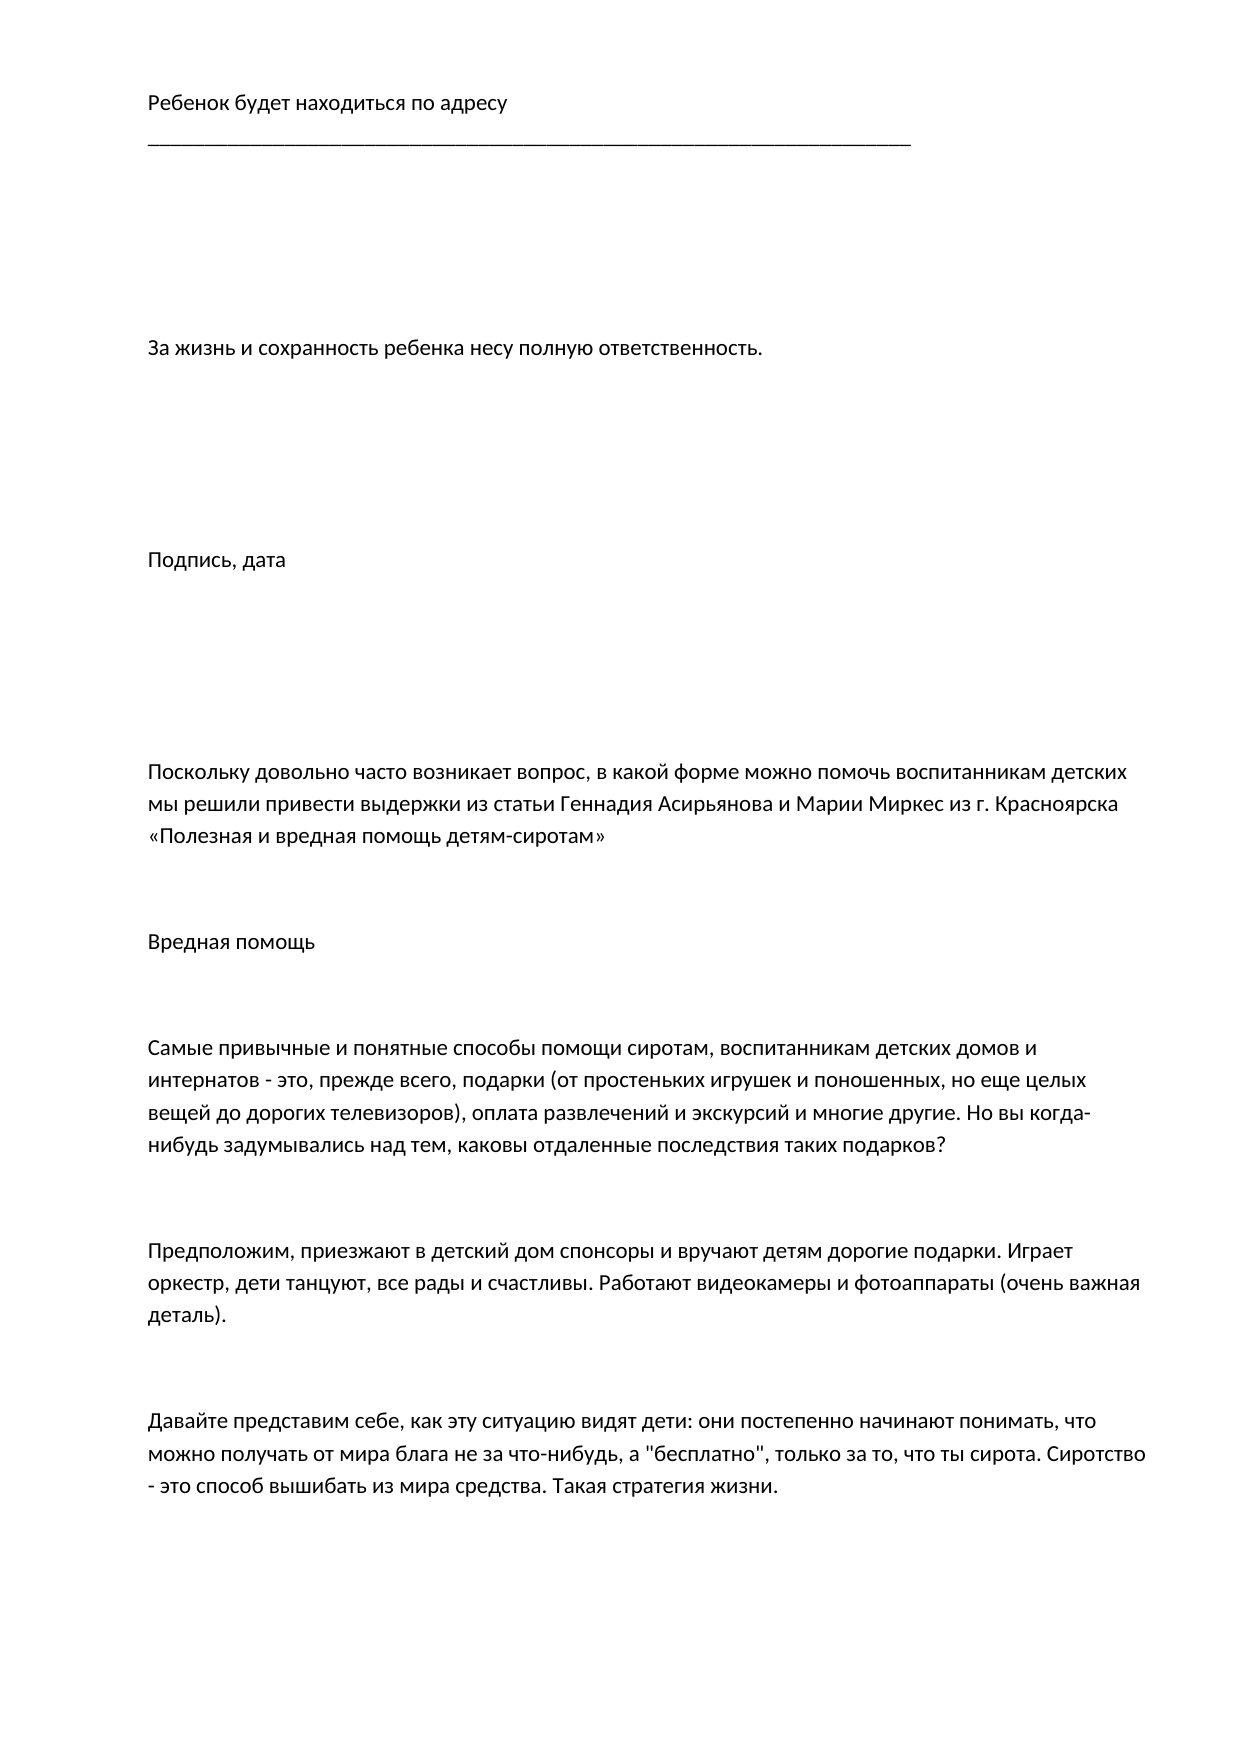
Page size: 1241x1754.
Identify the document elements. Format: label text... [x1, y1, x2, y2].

text Ребенок будет находиться по адресу ___________________________________________________________________ [148, 88, 1152, 149]
text Давайте представим себе, как эту ситуацию видят дети: они постепенно начинают понимать, что можно получать от мира блага не за что-нибудь, а "бесплатно", только за то, что ты сирота. Сиротство - это способ вышибать из мира средства. Такая стратегия жизни. [148, 1406, 1152, 1531]
text Поскольку довольно часто возникает вопрос, в какой форме можно помочь воспитанникам детских мы решили привести выдержки из статьи Геннадия Асирьянова и Марии Миркес из г. Красноярска «Полезная и вредная помощь детям-сиротам» [148, 757, 1152, 849]
text За жизнь и сохранность ребенка несу полную ответственность. [148, 333, 1152, 361]
text Самые привычные и понятные способы помощи сиротам, воспитанникам детских домов и интернатов - это, прежде всего, подарки (от простеньких игрушек и поношенных, но еще целых вещей до дорогих телевизоров), оплата развлечений и экскурсий и многие другие. Но вы когда-нибудь задумывались над тем, каковы отдаленные последствия таких подарков? [148, 1033, 1152, 1158]
text Подпись, дата [148, 545, 1152, 573]
text Предположим, приезжают в детский дом спонсоры и вручают детям дорогие подарки. Играет оркестр, дети танцуют, все рады и счастливы. Работают видеокамеры и фотоаппараты (очень важная деталь). [148, 1236, 1152, 1328]
text Вредная помощь [148, 927, 1152, 955]
